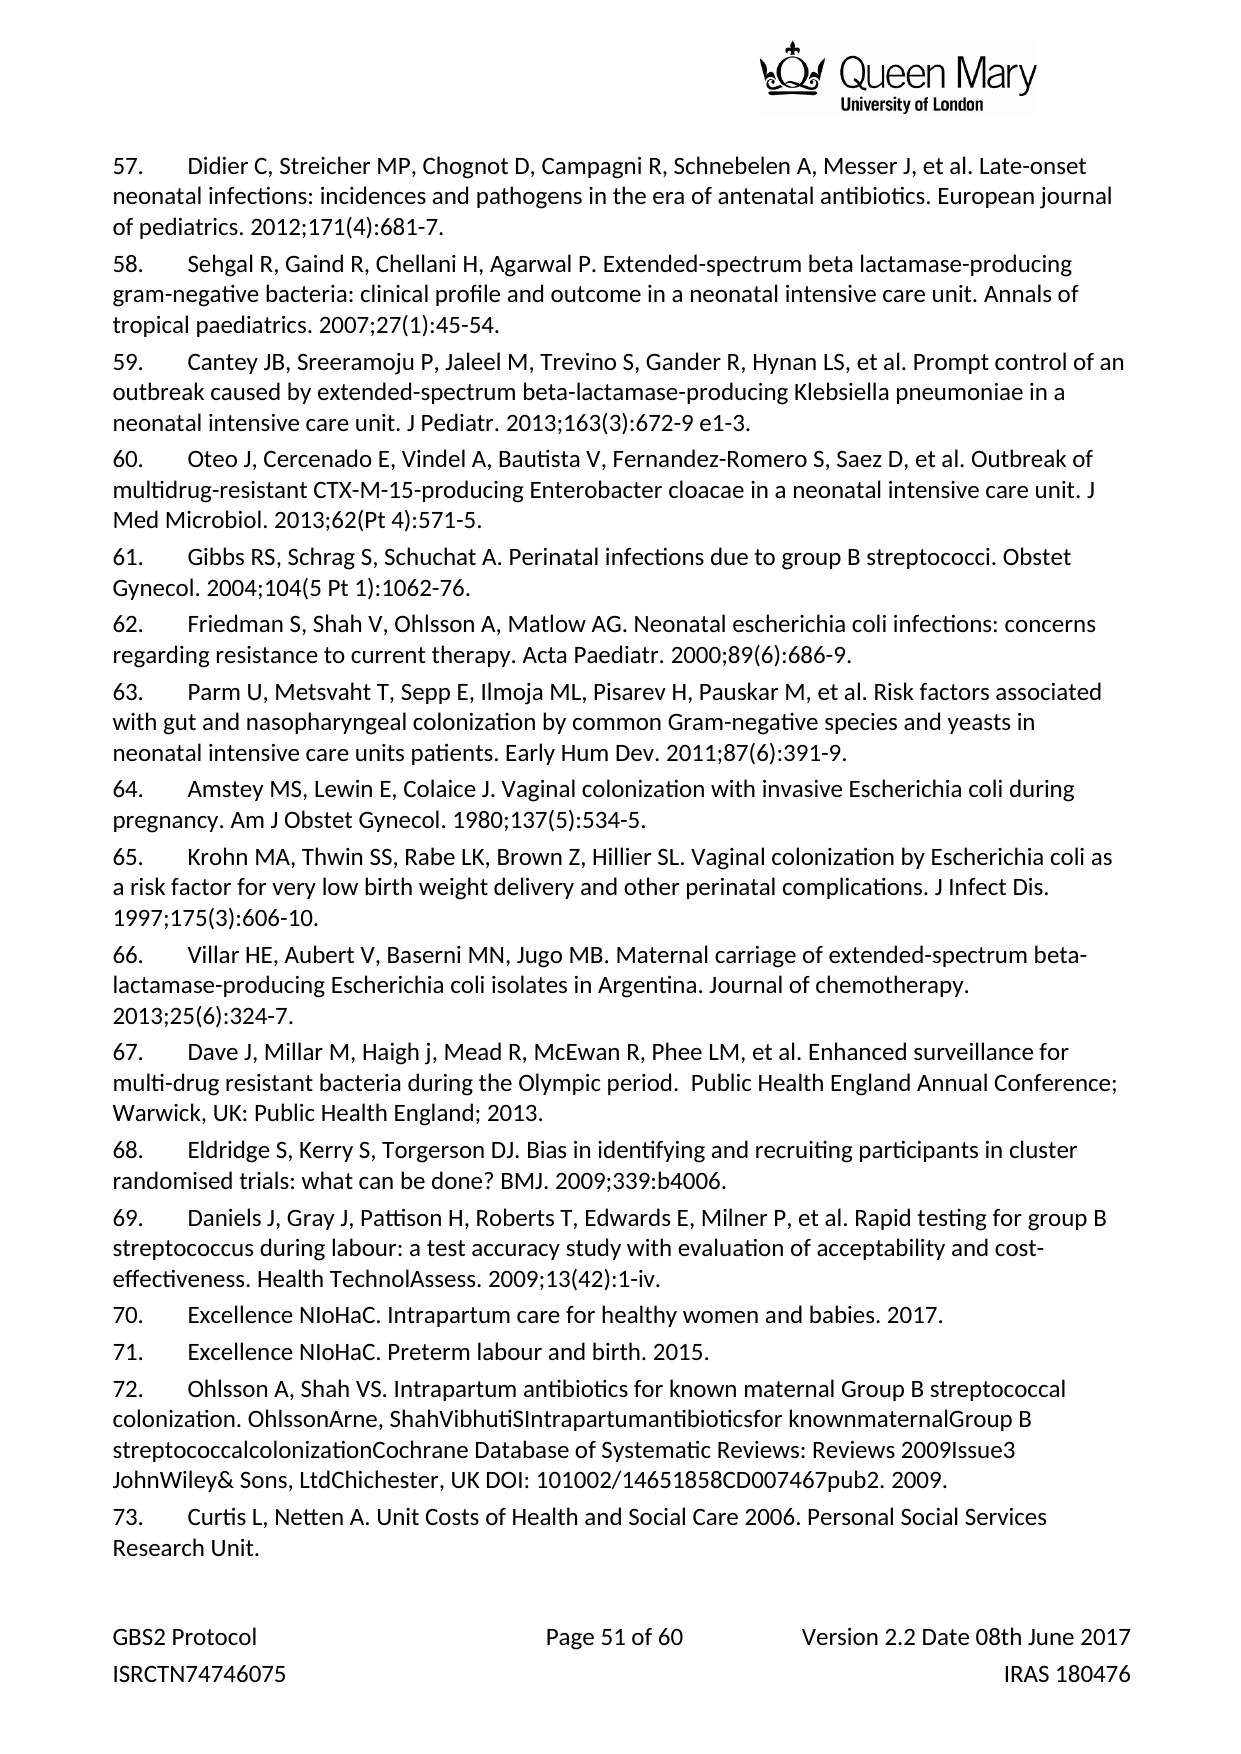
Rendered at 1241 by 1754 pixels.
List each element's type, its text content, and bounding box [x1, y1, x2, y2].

text 65. Krohn MA, Thwin SS, Rabe LK, Brown Z, Hillier SL. Vaginal colonization by Escherichia coli as a risk factor for very low birth weight delivery and other perinatal complications. J Infect Dis. 1997;175(3):606-10. [112, 841, 1128, 932]
text 71. Excellence NIoHaC. Preterm labour and birth. 2015. [112, 1336, 1128, 1367]
text 58. Sehgal R, Gaind R, Chellani H, Agarwal P. Extended-spectrum beta lactamase-producing gram-negative bacteria: clinical profile and outcome in a neonatal intensive care unit. Annals of tropical paediatrics. 2007;27(1):45-54. [112, 248, 1128, 339]
text 68. Eldridge S, Kerry S, Torgerson DJ. Bias in identifying and recruiting participants in cluster randomised trials: what can be done? BMJ. 2009;339:b4006. [112, 1134, 1128, 1195]
text 69. Daniels J, Gray J, Pattison H, Roberts T, Edwards E, Milner P, et al. Rapid testing for group B streptococcus during labour: a test accuracy study with evaluation of acceptability and cost-effectiveness. Health TechnolAssess. 2009;13(42):1-iv. [112, 1202, 1128, 1293]
text 60. Oteo J, Cercenado E, Vindel A, Bautista V, Fernandez-Romero S, Saez D, et al. Outbreak of multidrug-resistant CTX-M-15-producing Enterobacter cloacae in a neonatal intensive care unit. J Med Microbiol. 2013;62(Pt 4):571-5. [112, 443, 1128, 535]
text 66. Villar HE, Aubert V, Baserni MN, Jugo MB. Maternal carriage of extended-spectrum beta-lactamase-producing Escherichia coli isolates in Argentina. Journal of chemotherapy. 2013;25(6):324-7. [112, 939, 1128, 1030]
text 61. Gibbs RS, Schrag S, Schuchat A. Perinatal infections due to group B streptococci. Obstet Gynecol. 2004;104(5 Pt 1):1062-76. [112, 541, 1128, 602]
text 59. Cantey JB, Sreeramoju P, Jaleel M, Trevino S, Gander R, Hynan LS, et al. Prompt control of an outbreak caused by extended-spectrum beta-lactamase-producing Klebsiella pneumoniae in a neonatal intensive care unit. J Pediatr. 2013;163(3):672-9 e1-3. [112, 346, 1128, 437]
text 72. Ohlsson A, Shah VS. Intrapartum antibiotics for known maternal Group B streptococcal colonization. OhlssonArne, ShahVibhutiSIntrapartumantibioticsfor knownmaternalGroup B streptococcalcolonizationCochrane Database of Systematic Reviews: Reviews 2009Issue3 JohnWiley& Sons, LtdChichester, UK DOI: 101002/14651858CD007467pub2. 2009. [112, 1373, 1128, 1495]
text 63. Parm U, Metsvaht T, Sepp E, Ilmoja ML, Pisarev H, Pauskar M, et al. Risk factors associated with gut and nasopharyngeal colonization by common Gram-negative species and yeasts in neonatal intensive care units patients. Early Hum Dev. 2011;87(6):391-9. [112, 676, 1128, 767]
picture [759, 40, 1037, 114]
text 64. Amstey MS, Lewin E, Colaice J. Vaginal colonization with invasive Escherichia coli during pregnancy. Am J Obstet Gynecol. 1980;137(5):534-5. [112, 774, 1128, 835]
text 73. Curtis L, Netten A. Unit Costs of Health and Social Care 2006. Personal Social Services Research Unit. [112, 1501, 1128, 1562]
text 67. Dave J, Millar M, Haigh j, Mead R, McEwan R, Phee LM, et al. Enhanced surveillance for multi-drug resistant bacteria during the Olympic period. Public Health England Annual Conference; Warwick, UK: Public Health England; 2013. [112, 1037, 1128, 1128]
text 62. Friedman S, Shah V, Ohlsson A, Matlow AG. Neonatal escherichia coli infections: concerns regarding resistance to current therapy. Acta Paediatr. 2000;89(6):686-9. [112, 608, 1128, 669]
text 70. Excellence NIoHaC. Intrapartum care for healthy women and babies. 2017. [112, 1299, 1128, 1330]
text 57. Didier C, Streicher MP, Chognot D, Campagni R, Schnebelen A, Messer J, et al. Late-onset neonatal infections: incidences and pathogens in the era of antenatal antibiotics. European journal of pediatrics. 2012;171(4):681-7. [112, 150, 1128, 242]
